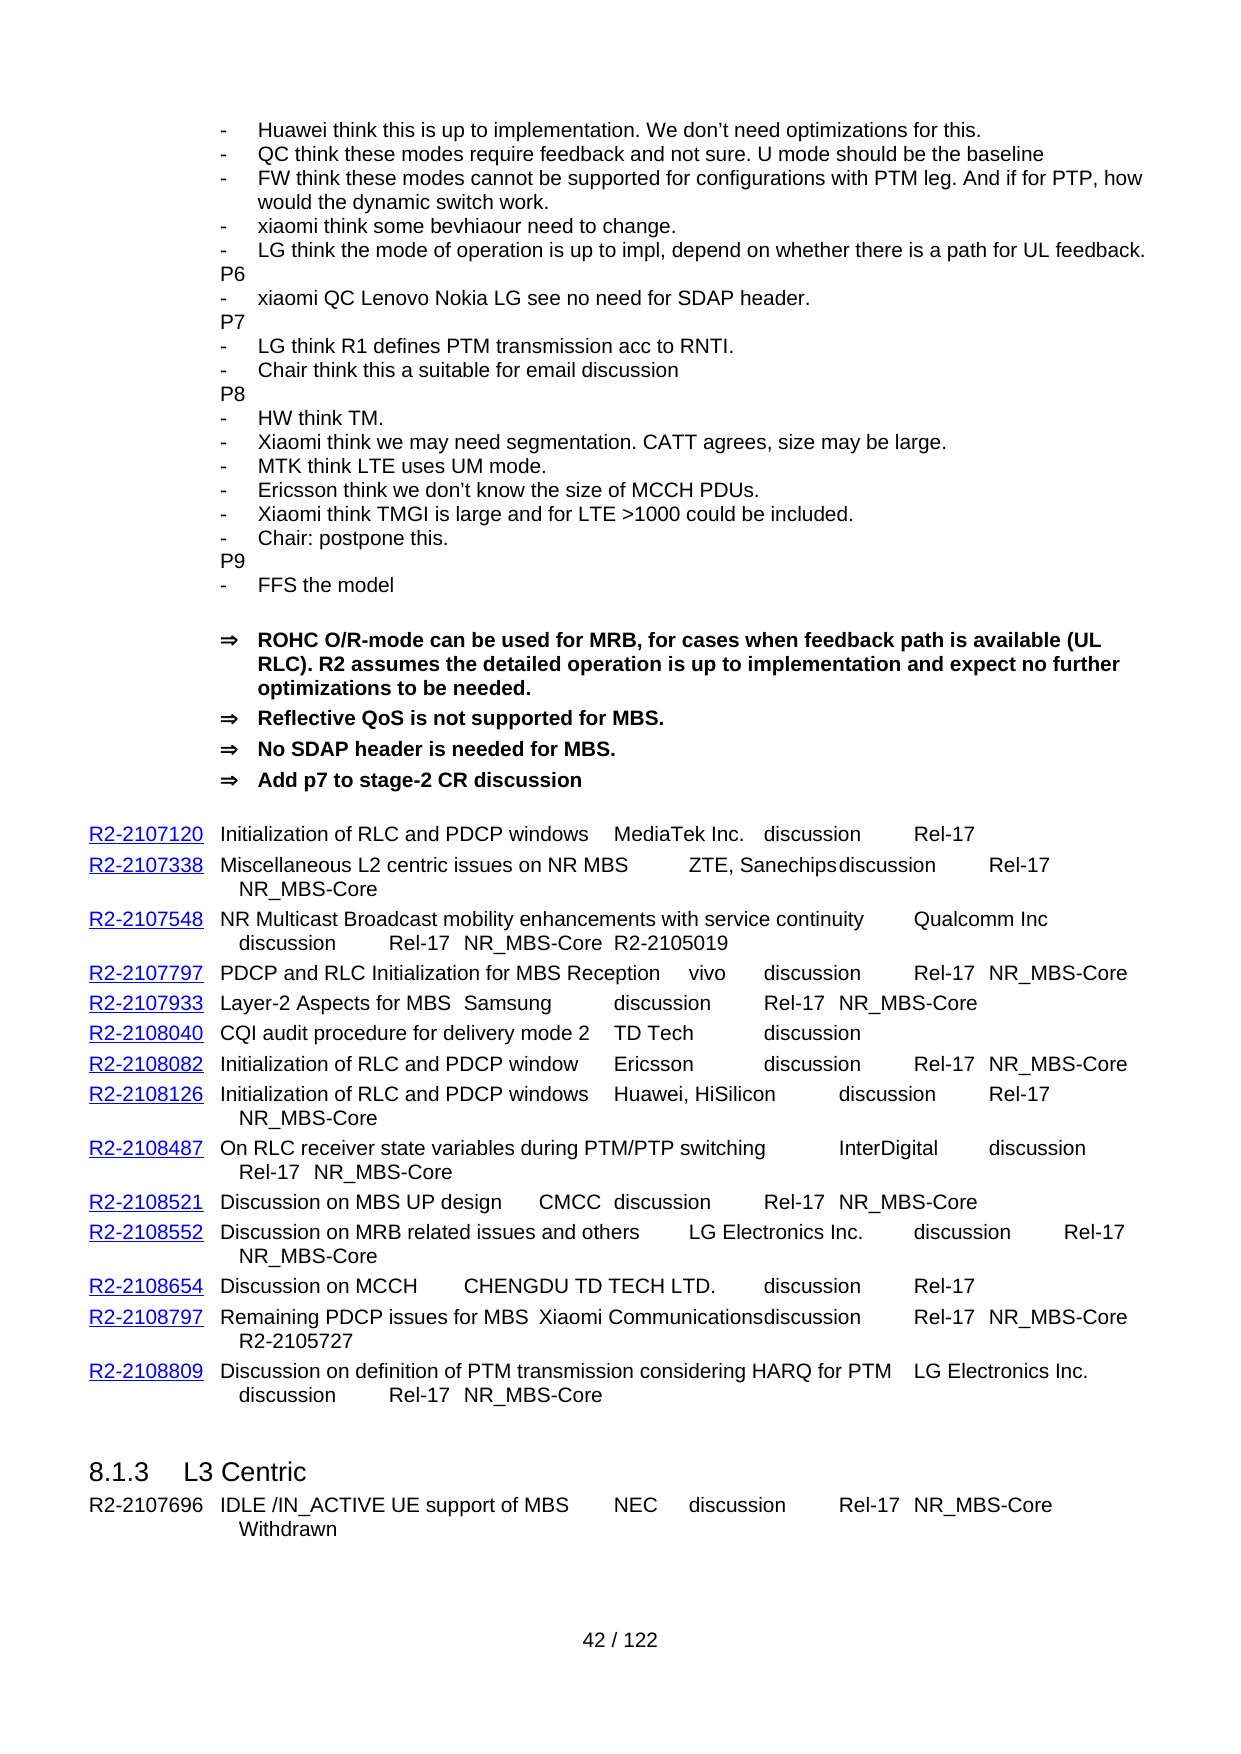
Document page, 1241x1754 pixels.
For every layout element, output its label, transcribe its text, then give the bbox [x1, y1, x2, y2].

text P9 [220, 549, 1152, 573]
title R2-2107120 Initialization of RLC and PDCP windows MediaTek Inc. discussion Rel-17 [89, 822, 1152, 846]
text - Huawei think this is up to implementation. We don’t need optimizations for this. [220, 118, 1152, 142]
title R2-2108126 Initialization of RLC and PDCP windows Huawei, HiSilicon discussion Rel-17 NR_MBS-Core [89, 1082, 1152, 1129]
subtitle 8.1.3 L3 Centric [89, 1456, 1152, 1487]
text P8 [220, 382, 1152, 406]
title R2-2108040 CQI audit procedure for delivery mode 2 TD Tech discussion [89, 1021, 1152, 1045]
text - HW think TM. [220, 406, 1152, 429]
title R2-2108552 Discussion on MRB related issues and others LG Electronics Inc. discussion Rel-17 NR_MBS-Core [89, 1220, 1152, 1268]
title R2-2108487 On RLC receiver state variables during PTM/PTP switching InterDigital discussion Rel-17 NR_MBS-Core [89, 1136, 1152, 1184]
text - Xiaomi think we may need segmentation. CATT agrees, size may be large. [220, 429, 1152, 453]
title R2-2107797 PDCP and RLC Initialization for MBS Reception vivo discussion Rel-17 NR_MBS-Core [89, 961, 1152, 985]
text Reflective QoS is not supported for MBS. [220, 706, 1152, 731]
text P6 [220, 262, 1152, 286]
text P7 [220, 310, 1152, 334]
text - Chair think this a suitable for email discussion [220, 358, 1152, 382]
title R2-2107548 NR Multicast Broadcast mobility enhancements with service continuity Qualcomm Inc discussion Rel-17 NR_MBS-Core R2-2105019 [89, 907, 1152, 954]
text - LG think R1 defines PTM transmission acc to RNTI. [220, 334, 1152, 358]
text - FW think these modes cannot be supported for configurations with PTM leg. And if for PTP, how would the dynamic switch work. [220, 166, 1152, 214]
text - LG think the mode of operation is up to impl, depend on whether there is a path for UL feedback. [220, 238, 1152, 262]
title R2-2107933 Layer-2 Aspects for MBS Samsung discussion Rel-17 NR_MBS-Core [89, 991, 1152, 1015]
text ROHC O/R-mode can be used for MRB, for cases when feedback path is available (UL RLC). R2 assumes the detailed operation is up to implementation and expect no further optimizations to be needed. [220, 627, 1152, 700]
title R2-2107696 IDLE /IN_ACTIVE UE support of MBS NEC discussion Rel-17 NR_MBS-Core Withdrawn [89, 1493, 1152, 1541]
title R2-2108797 Remaining PDCP issues for MBS Xiaomi Communications discussion Rel-17 NR_MBS-Core R2-2105727 [89, 1304, 1152, 1352]
text - QC think these modes require feedback and not sure. U mode should be the baseline [220, 142, 1152, 166]
text - xiaomi think some bevhiaour need to change. [220, 214, 1152, 238]
title R2-2107338 Miscellaneous L2 centric issues on NR MBS ZTE, Sanechips discussion Rel-17 NR_MBS-Core [89, 852, 1152, 900]
title R2-2108654 Discussion on MCCH CHENGDU TD TECH LTD. discussion Rel-17 [89, 1274, 1152, 1298]
text - Xiaomi think TMGI is large and for LTE >1000 could be included. [220, 501, 1152, 525]
text - Ericsson think we don’t know the size of MCCH PDUs. [220, 477, 1152, 501]
text - MTK think LTE uses UM mode. [220, 453, 1152, 477]
title R2-2108809 Discussion on definition of PTM transmission considering HARQ for PTM LG Electronics Inc. discussion Rel-17 NR_MBS-Core [89, 1359, 1152, 1407]
title R2-2108082 Initialization of RLC and PDCP window Ericsson discussion Rel-17 NR_MBS-Core [89, 1051, 1152, 1075]
title R2-2108521 Discussion on MBS UP design CMCC discussion Rel-17 NR_MBS-Core [89, 1190, 1152, 1214]
text No SDAP header is needed for MBS. [220, 737, 1152, 761]
text - xiaomi QC Lenovo Nokia LG see no need for SDAP header. [220, 286, 1152, 310]
text - FFS the model [220, 573, 1152, 597]
text Add p7 to stage-2 CR discussion [220, 768, 1152, 792]
text - Chair: postpone this. [220, 525, 1152, 549]
